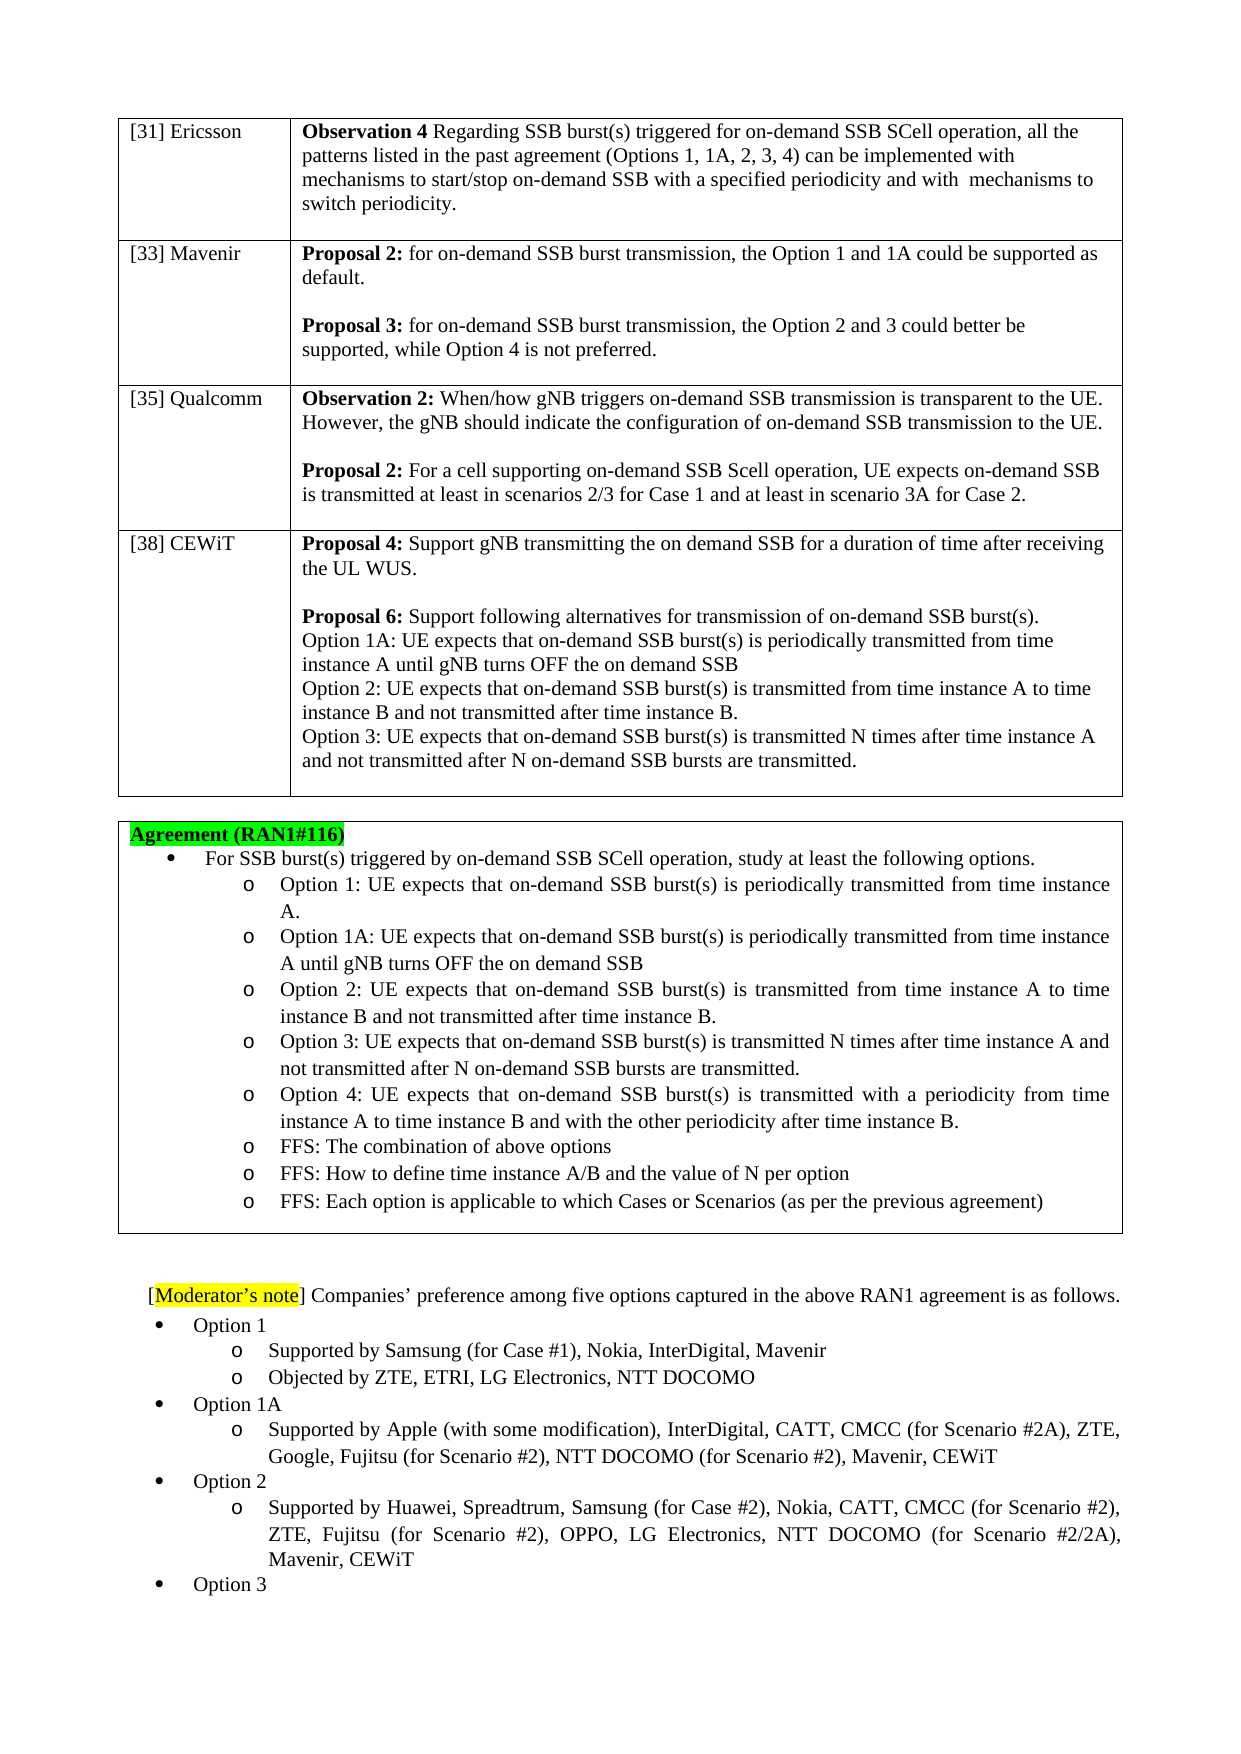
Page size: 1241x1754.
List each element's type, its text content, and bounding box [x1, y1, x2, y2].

table_cell [35] Qualcomm [119, 386, 290, 530]
list Supported by Huawei, Spreadtrum, Samsung (for Case #2), Nokia, CATT, CMCC (for Scenario #2), ZTE, Fujitsu (for Scenario #2), OPPO, LG Electronics, NTT DOCOMO (for Scenario #2/2A), Mavenir, CEWiT [231, 1495, 1122, 1571]
table_cell Proposal 4: Support gNB transmitting the on demand SSB for a duration of time after receiving the UL WUS. Proposal 6: Support following alternatives for transmission of on-demand SSB burst(s). Option 1A: UE expects that on-demand SSB burst(s) is periodically transmitted from time instance A until gNB turns OFF the on demand SSB Option 2: UE expects that on-demand SSB burst(s) is transmitted from time instance A to time instance B and not transmitted after time instance B. Option 3: UE expects that on-demand SSB burst(s) is transmitted N times after time instance A and not transmitted after N on-demand SSB bursts are transmitted. [291, 531, 1122, 796]
list Option 3 [156, 1572, 1122, 1596]
list Option 2 [156, 1469, 1122, 1493]
table_cell [31] Ericsson [119, 119, 290, 239]
list Supported by Samsung (for Case #1), Nokia, InterDigital, Mavenir [231, 1338, 1122, 1364]
table_cell Observation 4 Regarding SSB burst(s) triggered for on-demand SSB SCell operation, all the patterns listed in the past agreement (Options 1, 1A, 2, 3, 4) can be implemented with mechanisms to start/stop on-demand SSB with a specified periodicity and with mechanisms to switch periodicity. [291, 119, 1122, 239]
list Objected by ZTE, ETRI, LG Electronics, NTT DOCOMO [231, 1365, 1122, 1391]
table_header Agreement (RAN1#116) For SSB burst(s) triggered by on-demand SSB SCell operation, study at least the following options. Option 1: UE expects that on-demand SSB burst(s) is periodically transmitted from time instance A. Option 1A: UE expects that on-demand SSB burst(s) is periodically transmitted from time instance A until gNB turns OFF the on demand SSB Option 2: UE expects that on-demand SSB burst(s) is transmitted from time instance A to time instance B and not transmitted after time instance B. Option 3: UE expects that on-demand SSB burst(s) is transmitted N times after time instance A and not transmitted after N on-demand SSB bursts are transmitted. Option 4: UE expects that on-demand SSB burst(s) is transmitted with a periodicity from time instance A to time instance B and with the other periodicity after time instance B. FFS: The combination of above options FFS: How to define time instance A/B and the value of N per option FFS: Each option is applicable to which Cases or Scenarios (as per the previous agreement) [119, 822, 1122, 1233]
table_cell [38] CEWiT [119, 531, 290, 796]
subtitle [Moderator’s note] Companies’ preference among five options captured in the above RAN1 agreement is as follows. [299, 1283, 1122, 1307]
list Option 1A [156, 1392, 1122, 1416]
table_cell Proposal 2: for on-demand SSB burst transmission, the Option 1 and 1A could be supported as default. Proposal 3: for on-demand SSB burst transmission, the Option 2 and 3 could better be supported, while Option 4 is not preferred. [291, 241, 1122, 385]
table_cell Observation 2: When/how gNB triggers on-demand SSB transmission is transparent to the UE. However, the gNB should indicate the configuration of on-demand SSB transmission to the UE. Proposal 2: For a cell supporting on-demand SSB Scell operation, UE expects on-demand SSB is transmitted at least in scenarios 2/3 for Case 1 and at least in scenario 3A for Case 2. [291, 386, 1122, 530]
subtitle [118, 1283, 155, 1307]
list Supported by Apple (with some modification), InterDigital, CATT, CMCC (for Scenario #2A), ZTE, Google, Fujitsu (for Scenario #2), NTT DOCOMO (for Scenario #2), Mavenir, CEWiT [231, 1417, 1122, 1468]
list Option 1 [156, 1313, 1122, 1337]
table_cell [33] Mavenir [119, 241, 290, 385]
